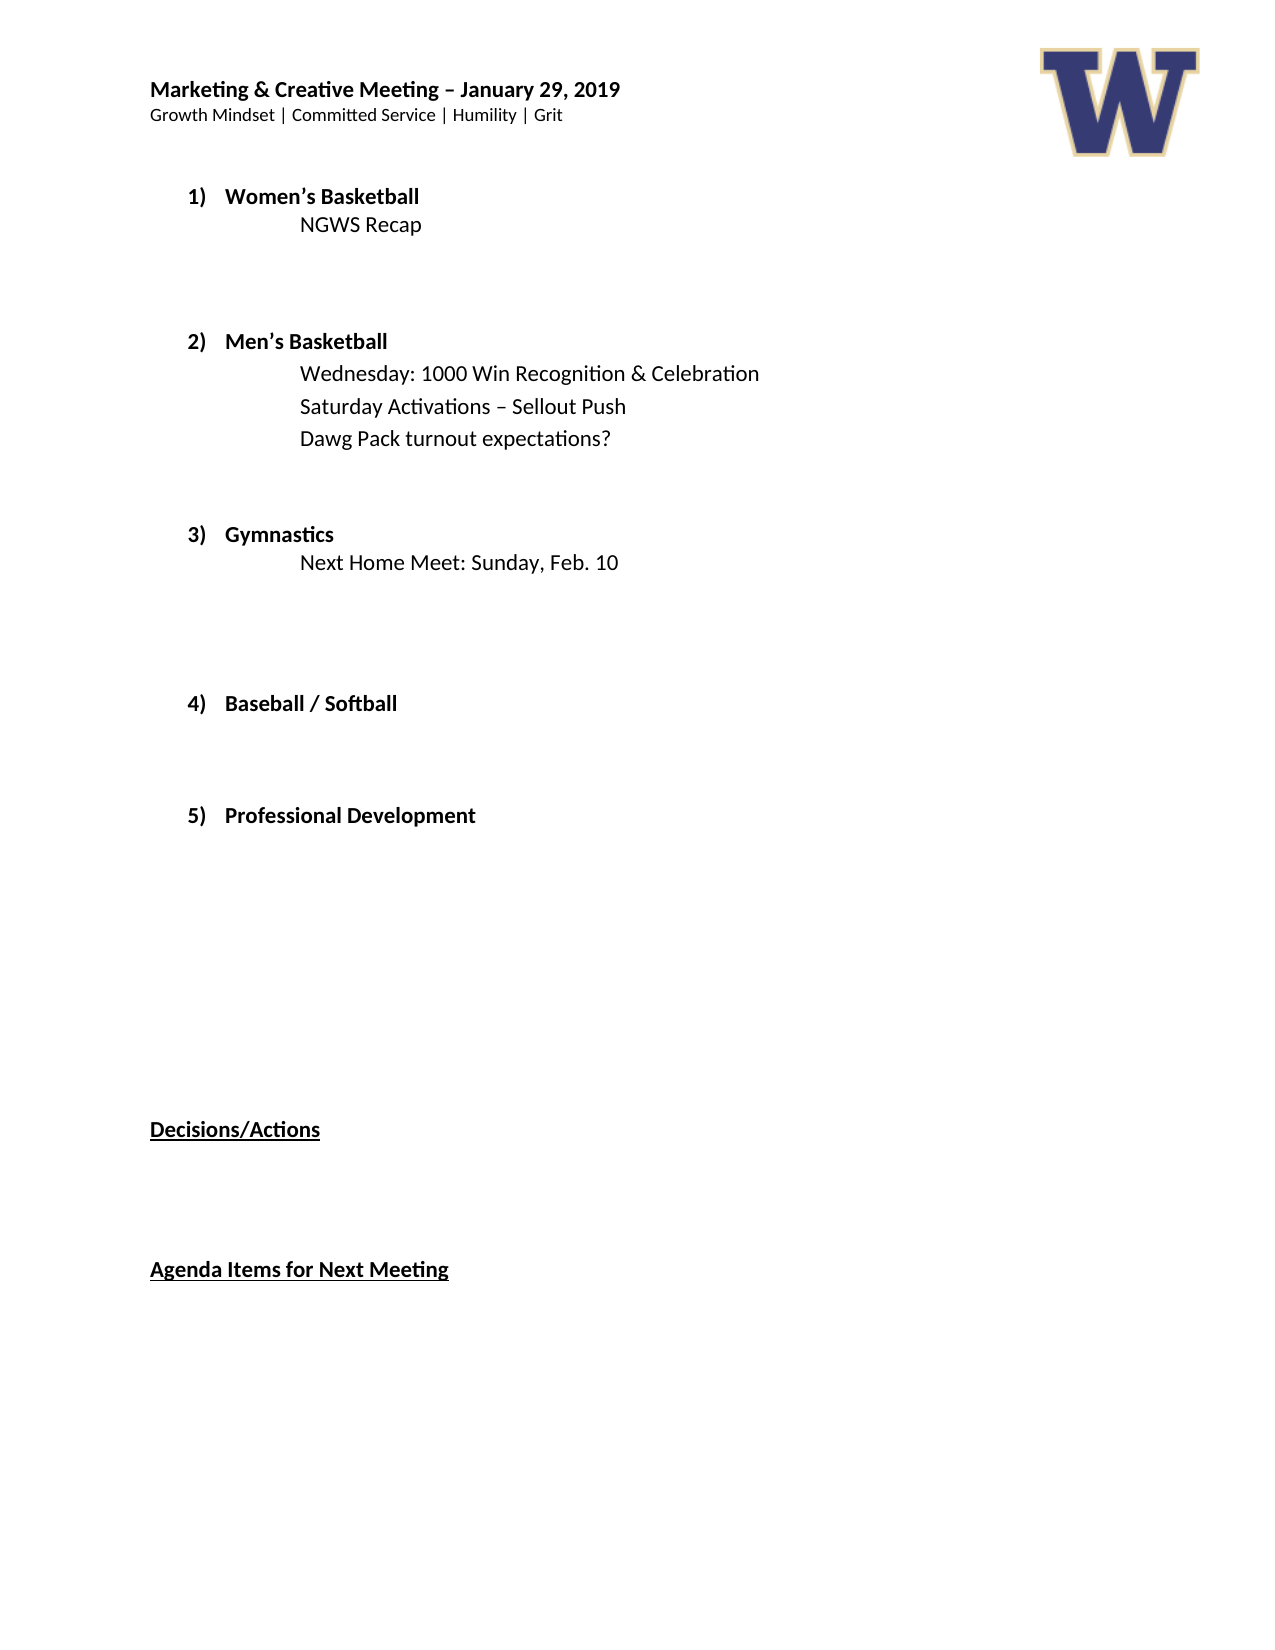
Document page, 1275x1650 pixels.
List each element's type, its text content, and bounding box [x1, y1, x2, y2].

list Men’s Basketball Wednesday: 1000 Win Recognition & Celebration Saturday Activations – Sellout Push Dawg Pack turnout expectations? [187, 327, 1125, 516]
picture [1011, 5, 1230, 200]
list Baseball / Softball [187, 689, 1125, 717]
list Professional Development [187, 801, 1125, 829]
text NGWS Recap [225, 210, 1125, 302]
text Agenda Items for Next Meeting [150, 1227, 1125, 1283]
list Next Home Meet: Sunday, Feb. 10 [300, 548, 1125, 689]
list Women’s Basketball [187, 182, 1125, 210]
list Gymnastics [187, 521, 1125, 548]
text Decisions/Actions [150, 1115, 1125, 1143]
